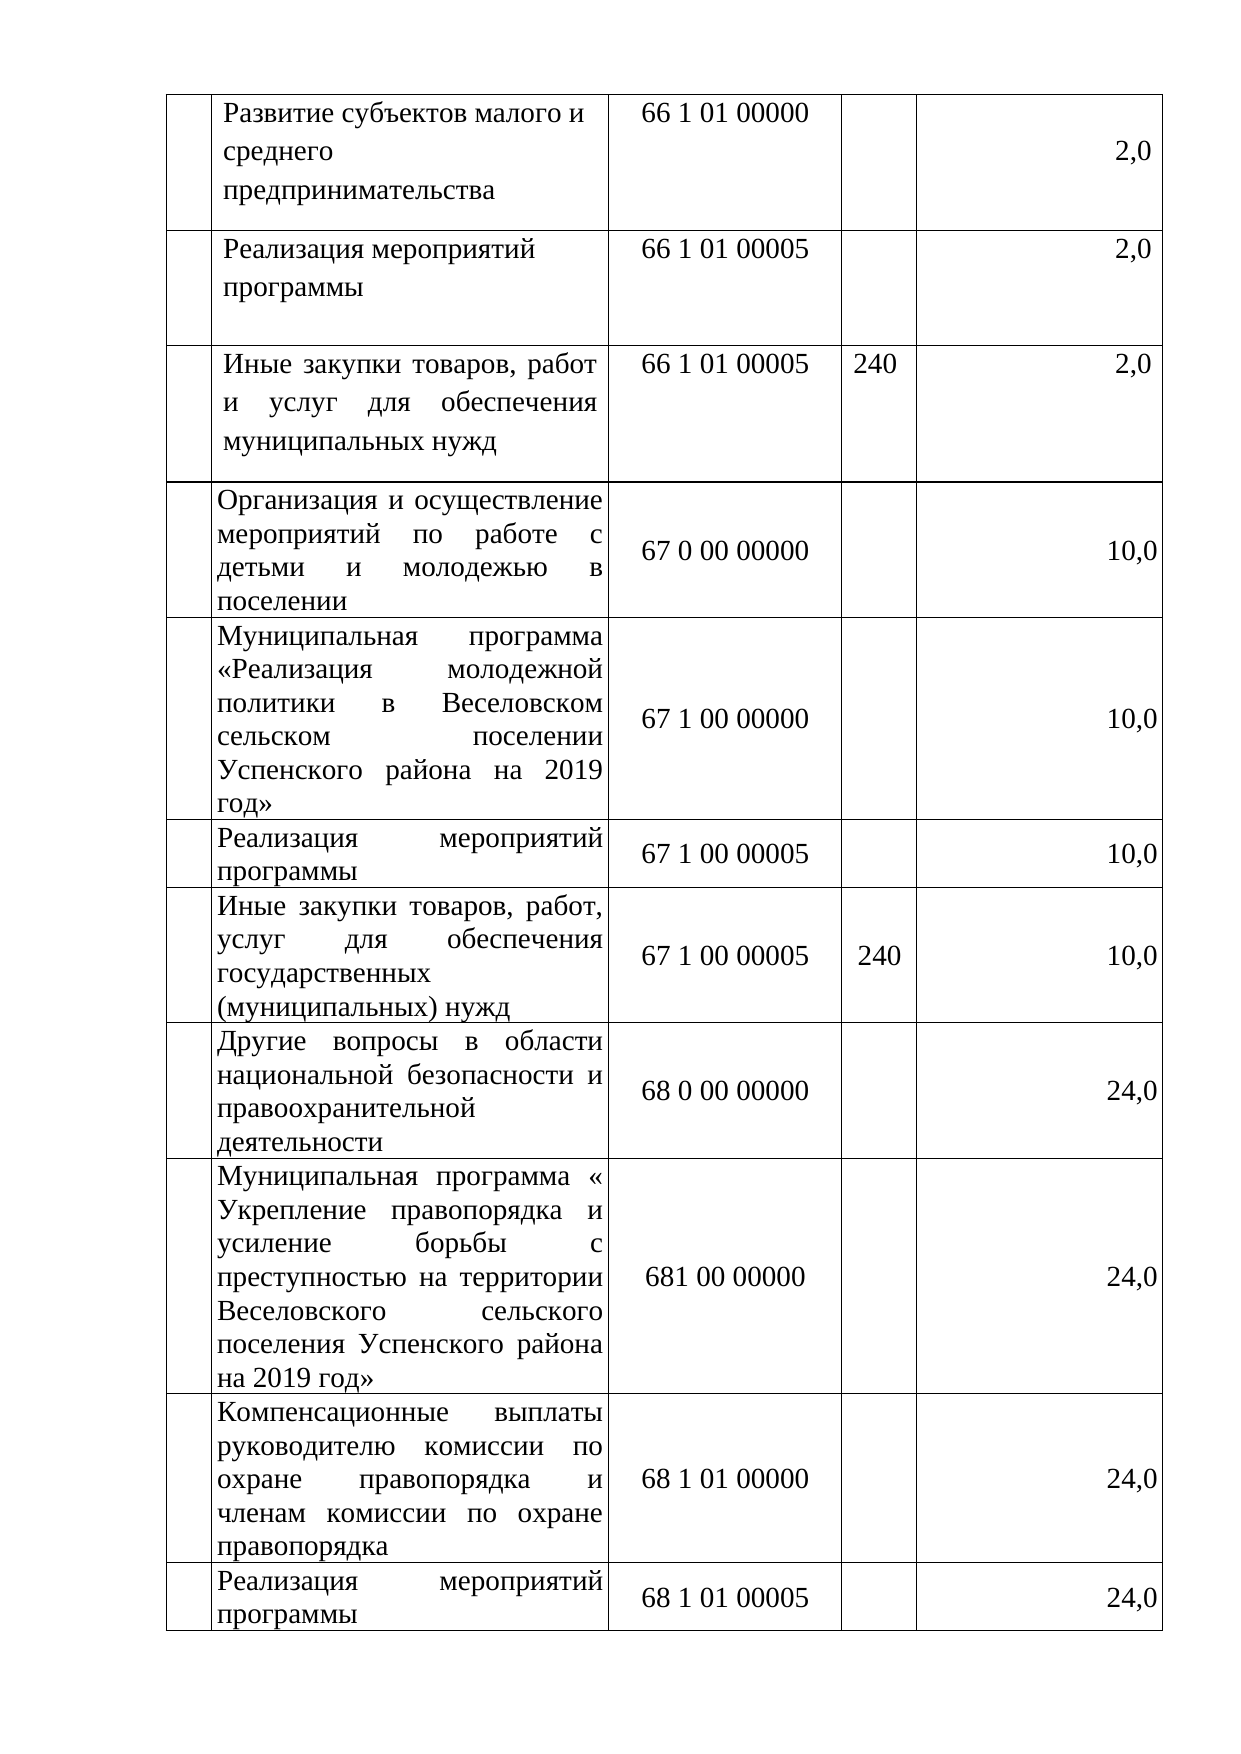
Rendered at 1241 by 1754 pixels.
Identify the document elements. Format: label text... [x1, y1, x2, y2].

table_cell Компенсационные выплаты руководителю комиссии по охране правопорядка и членам комиссии по охране правопорядка [212, 1394, 608, 1562]
table_cell [167, 346, 211, 481]
table_cell Муниципальная программа «Реализация молодежной политики в Веселовском сельском поселении Успенского района на 2019 год» [212, 618, 608, 819]
table_cell 66 1 01 00000 [609, 95, 841, 230]
table_cell [842, 1394, 916, 1562]
table_cell [842, 95, 916, 230]
table_cell 66 1 01 00005 [609, 231, 841, 345]
table_cell [167, 820, 211, 887]
table_cell 66 1 01 00005 [609, 346, 841, 481]
table_cell 67 1 00 00005 [609, 820, 841, 887]
table_cell [842, 1159, 916, 1393]
table_cell 240 [842, 346, 916, 481]
table_cell [167, 483, 211, 617]
table_cell 24,0 [917, 1159, 1162, 1393]
table_cell [167, 1159, 211, 1393]
table_cell 67 1 00 00000 [609, 618, 841, 819]
table_cell 10,0 [917, 618, 1162, 819]
table_cell [167, 231, 211, 345]
table_cell Муниципальная программа « Укрепление правопорядка и усиление борьбы с преступностью на территории Веселовского сельского поселения Успенского района на 2019 год» [212, 1159, 608, 1393]
table_cell Иные закупки товаров, работ, услуг для обеспечения государственных (муниципальных) нужд [212, 888, 608, 1022]
table_cell [842, 1023, 916, 1157]
table_cell [842, 820, 916, 887]
table_cell 2,0 [917, 231, 1162, 345]
table_cell [842, 231, 916, 345]
table_cell 10,0 [917, 820, 1162, 887]
table_cell [842, 483, 916, 617]
table_cell [167, 95, 211, 230]
table_cell 240 [842, 888, 916, 1022]
table_cell 681 00 00000 [609, 1159, 841, 1393]
table_cell [167, 1023, 211, 1157]
table_cell 67 0 00 00000 [609, 483, 841, 617]
table_cell 2,0 [917, 95, 1162, 230]
table_cell Реализация мероприятий программы [212, 1563, 608, 1630]
table_cell 24,0 [917, 1023, 1162, 1157]
table_cell Развитие субъектов малого и среднего предпринимательства [212, 95, 608, 230]
table_cell Другие вопросы в области национальной безопасности и правоохранительной деятельности [212, 1023, 608, 1157]
table_cell Организация и осуществление мероприятий по работе с детьми и молодежью в поселении [212, 483, 608, 617]
table_cell [167, 1394, 211, 1562]
table_cell [842, 1563, 916, 1630]
table_cell [167, 618, 211, 819]
table_cell 68 1 01 00000 [609, 1394, 841, 1562]
table_cell 10,0 [917, 888, 1162, 1022]
table_cell [842, 618, 916, 819]
table_cell 2,0 [917, 346, 1162, 481]
table_cell [167, 888, 211, 1022]
table_cell 24,0 [917, 1394, 1162, 1562]
table_cell 24,0 [917, 1563, 1162, 1630]
table_cell 67 1 00 00005 [609, 888, 841, 1022]
table_cell 68 0 00 00000 [609, 1023, 841, 1157]
table_cell Реализация мероприятий программы [212, 231, 608, 345]
table_cell 10,0 [917, 483, 1162, 617]
table_cell Реализация мероприятий программы [212, 820, 608, 887]
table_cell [212, 346, 608, 481]
table_cell 68 1 01 00005 [609, 1563, 841, 1630]
table_cell [167, 1563, 211, 1630]
